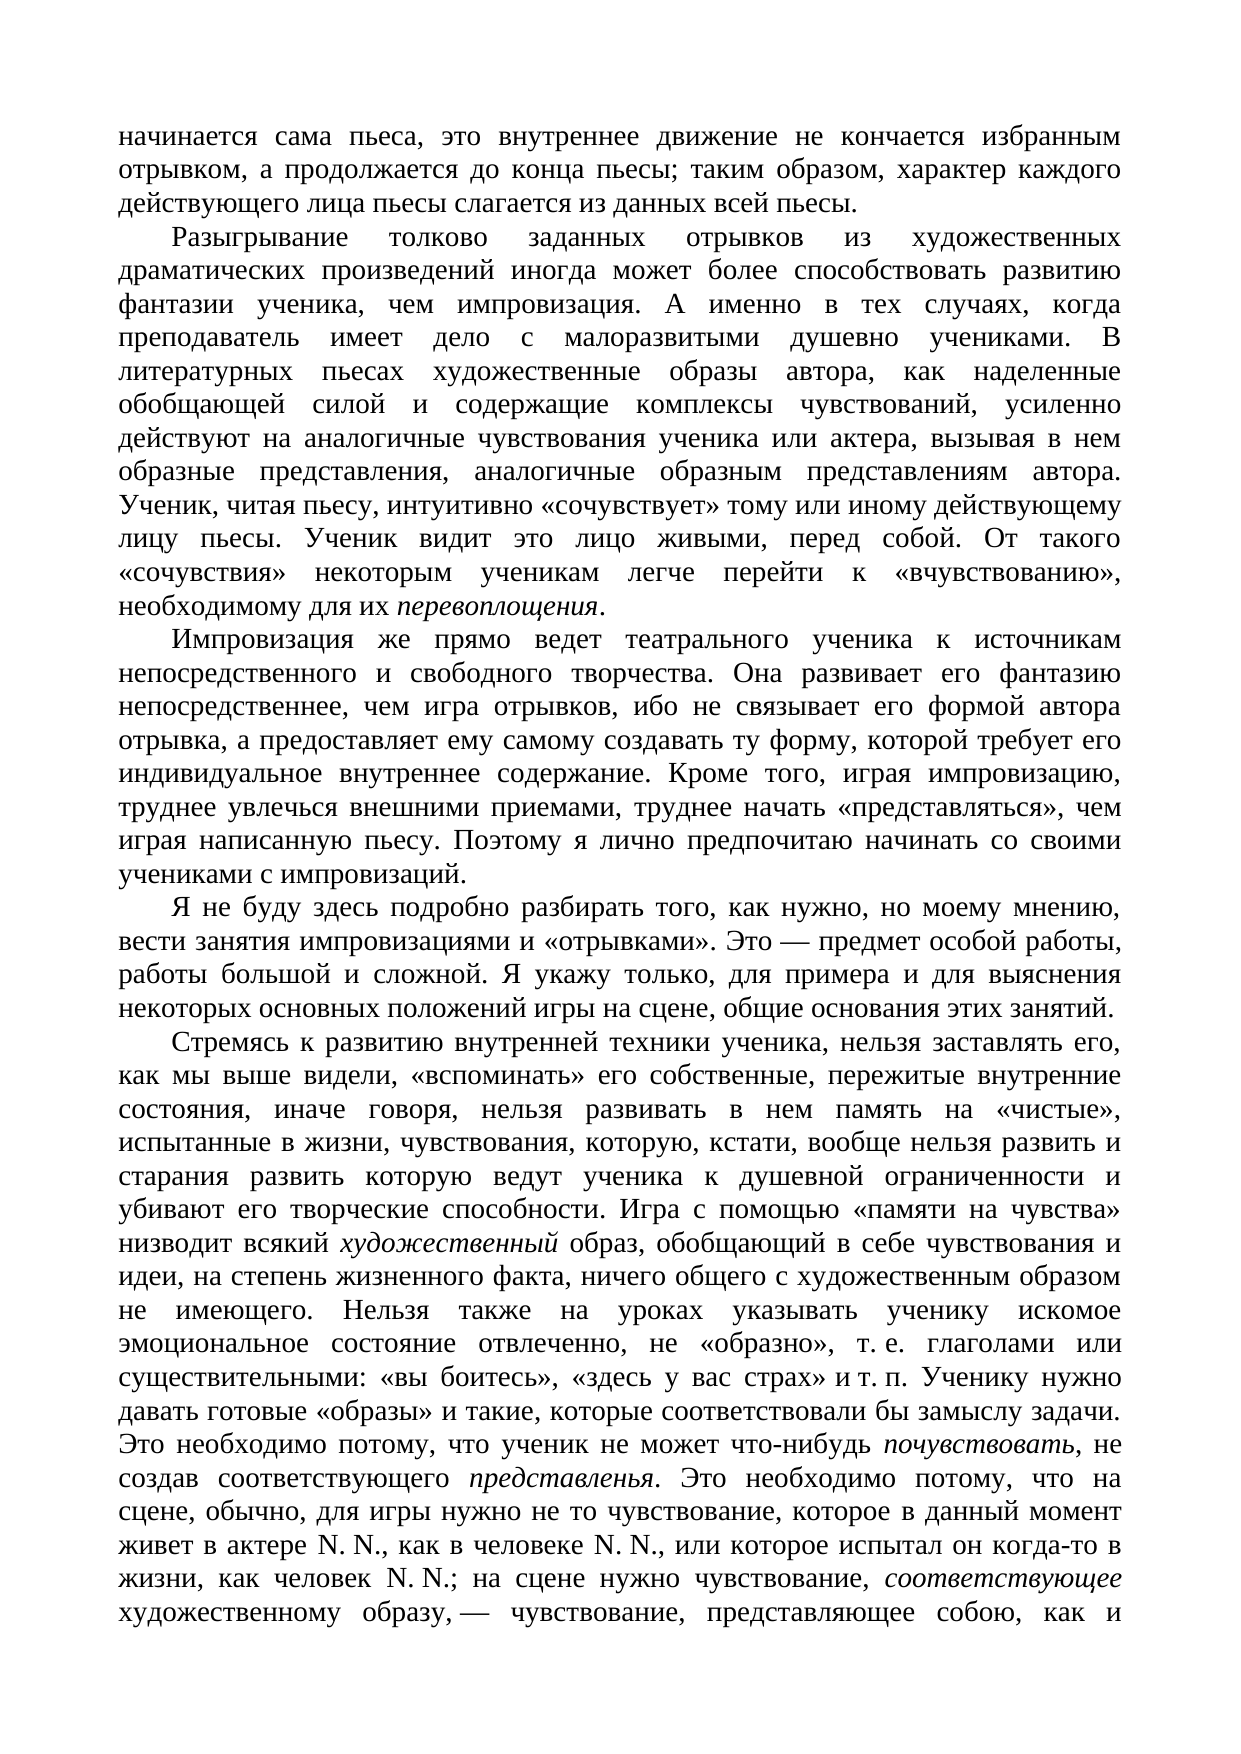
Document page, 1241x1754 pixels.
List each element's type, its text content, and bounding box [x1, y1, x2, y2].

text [118, 118, 1122, 219]
text Разыгрывание толково заданных отрывков из художественных драматических произведений иногда может более способствовать развитию фантазии ученика, чем импровизация. А именно в тех случаях, когда преподаватель имеет дело с малоразвитыми душевно учениками. В литературных пьесах художественные образы автора, как наделенные обобщающей силой и содержащие комплексы чувствований, усиленно действуют на аналогичные чувствования ученика или актера, вызывая в нем образные представления, аналогичные образным представлениям автора. Ученик, читая пьесу, интуитивно «сочувствует» тому или иному действующему лицу пьесы. Ученик видит это лицо живыми, перед собой. От такого «сочувствия» некоторым ученикам легче перейти к «вчувствованию», необходимому для их перевоплощения. [118, 219, 1122, 621]
text Я не буду здесь подробно разбирать того, как нужно, но моему мнению, вести занятия импровизациями и «отрывками». Это — предмет особой работы, работы большой и сложной. Я укажу только, для примера и для выяснения некоторых основных положений игры на сцене, общие основания этих занятий. [118, 889, 1122, 1024]
text Импровизация же прямо ведет театрального ученика к источникам непосредственного и свободного творчества. Она развивает его фантазию непосредственнее, чем игра отрывков, ибо не связывает его формой автора отрывка, а предоставляет ему самому создавать ту форму, которой требует его индивидуальное внутреннее содержание. Кроме того, играя импровизацию, труднее увлечься внешними приемами, {63} труднее начать «представляться», чем играя написанную пьесу. Поэтому я лично предпочитаю начинать со своими учениками с импровизаций. [118, 621, 1122, 889]
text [118, 1024, 1122, 1627]
